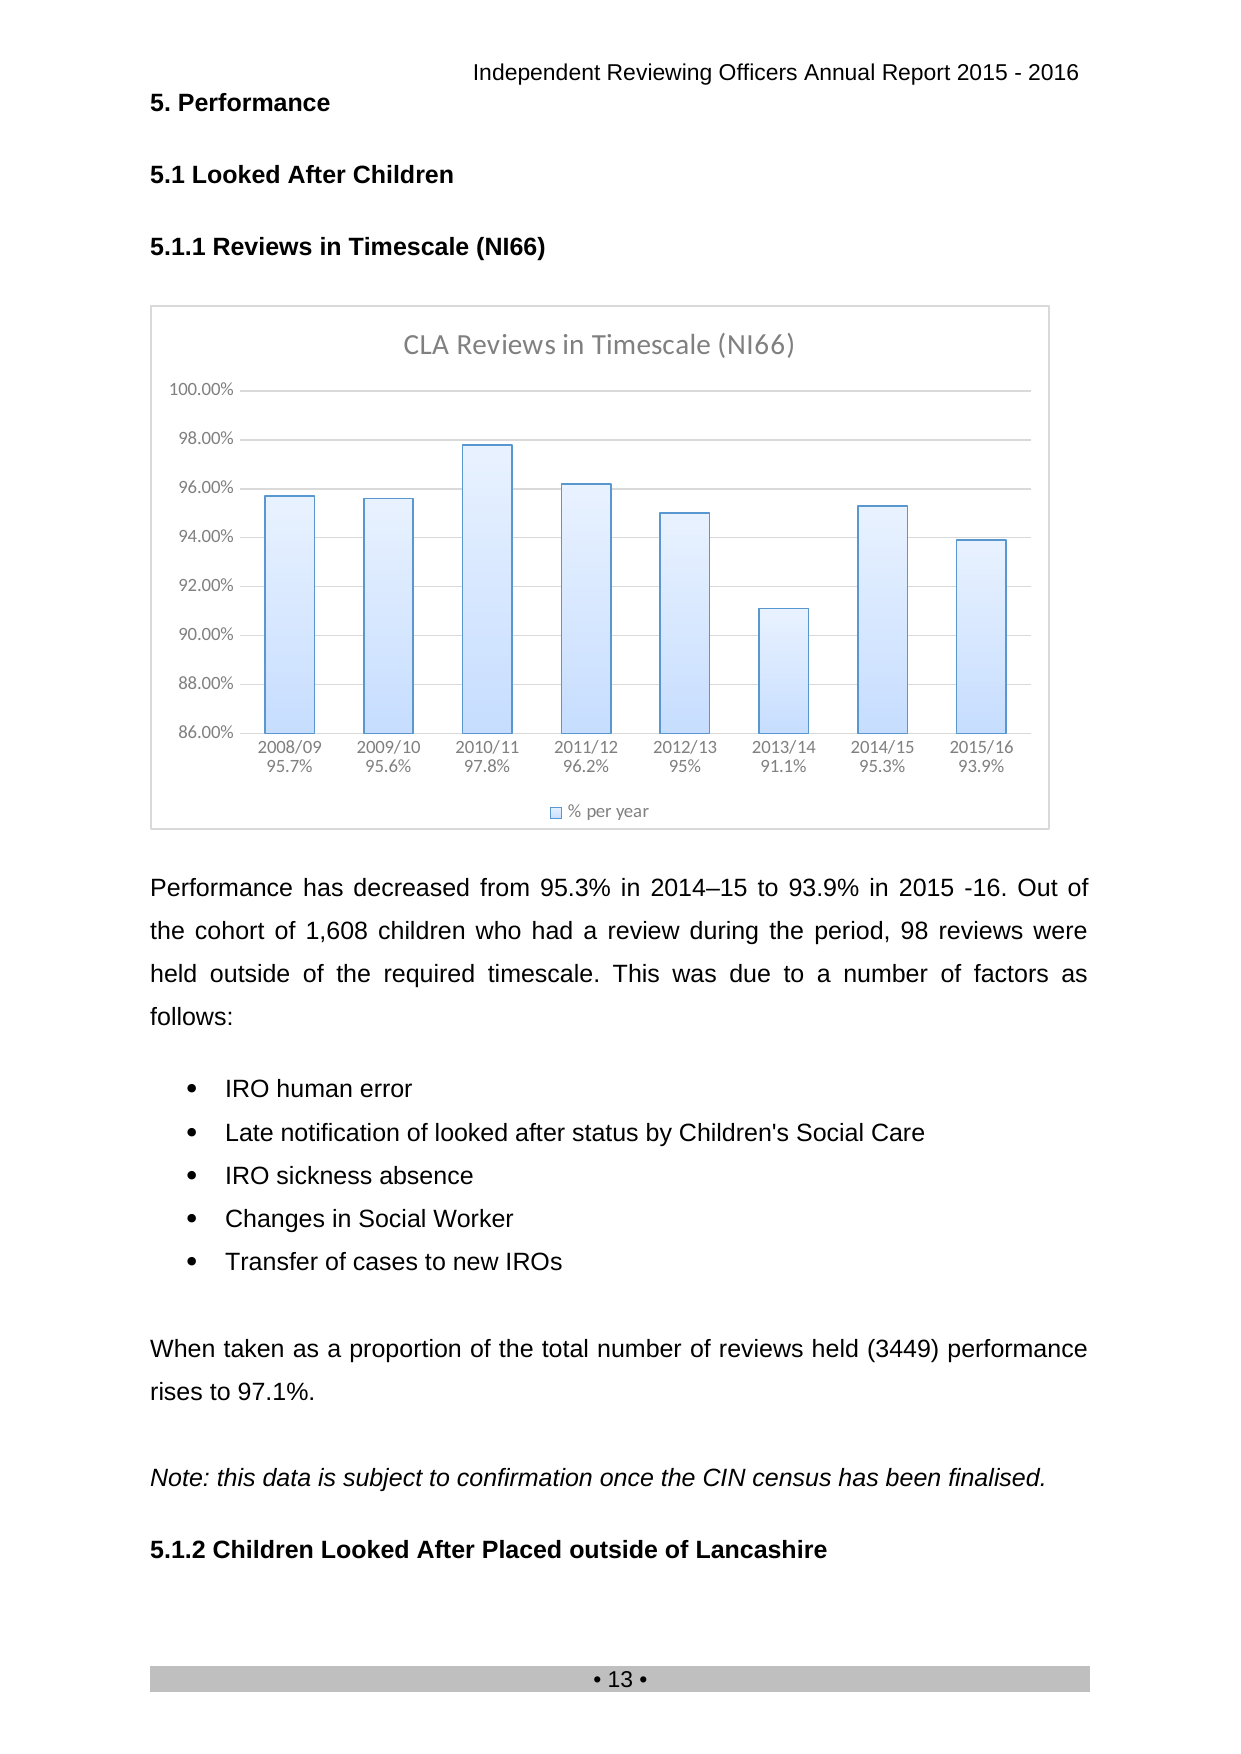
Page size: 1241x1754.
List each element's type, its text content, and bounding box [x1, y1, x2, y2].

list IRO sickness absence [187, 1161, 1090, 1190]
list Transfer of cases to new IROs [187, 1247, 1090, 1276]
list Late notification of looked after status by Children's Social Care [187, 1118, 1090, 1147]
text 5.1.2 Children Looked After Placed outside of Lancashire [150, 1535, 1090, 1564]
text Performance has decreased from 95.3% in 2014–15 to 93.9% in 2015 -16. Out of the cohort of 1,608 children who had a review during the period, 98 reviews were held outside of the required timescale. This was due to a number of factors as follows: [150, 873, 1090, 1031]
list Changes in Social Worker [187, 1204, 1090, 1233]
text 5. Performance [150, 88, 1090, 117]
text When taken as a proportion of the total number of reviews held (3449) performance rises to 97.1%. [150, 1334, 1090, 1406]
list IRO human error [187, 1074, 1090, 1103]
text 5.1 Looked After Children [150, 160, 1090, 189]
text 5.1.1 Reviews in Timescale (NI66) [150, 232, 1090, 261]
text Note: this data is subject to confirmation once the CIN census has been finalised. [150, 1463, 1090, 1492]
